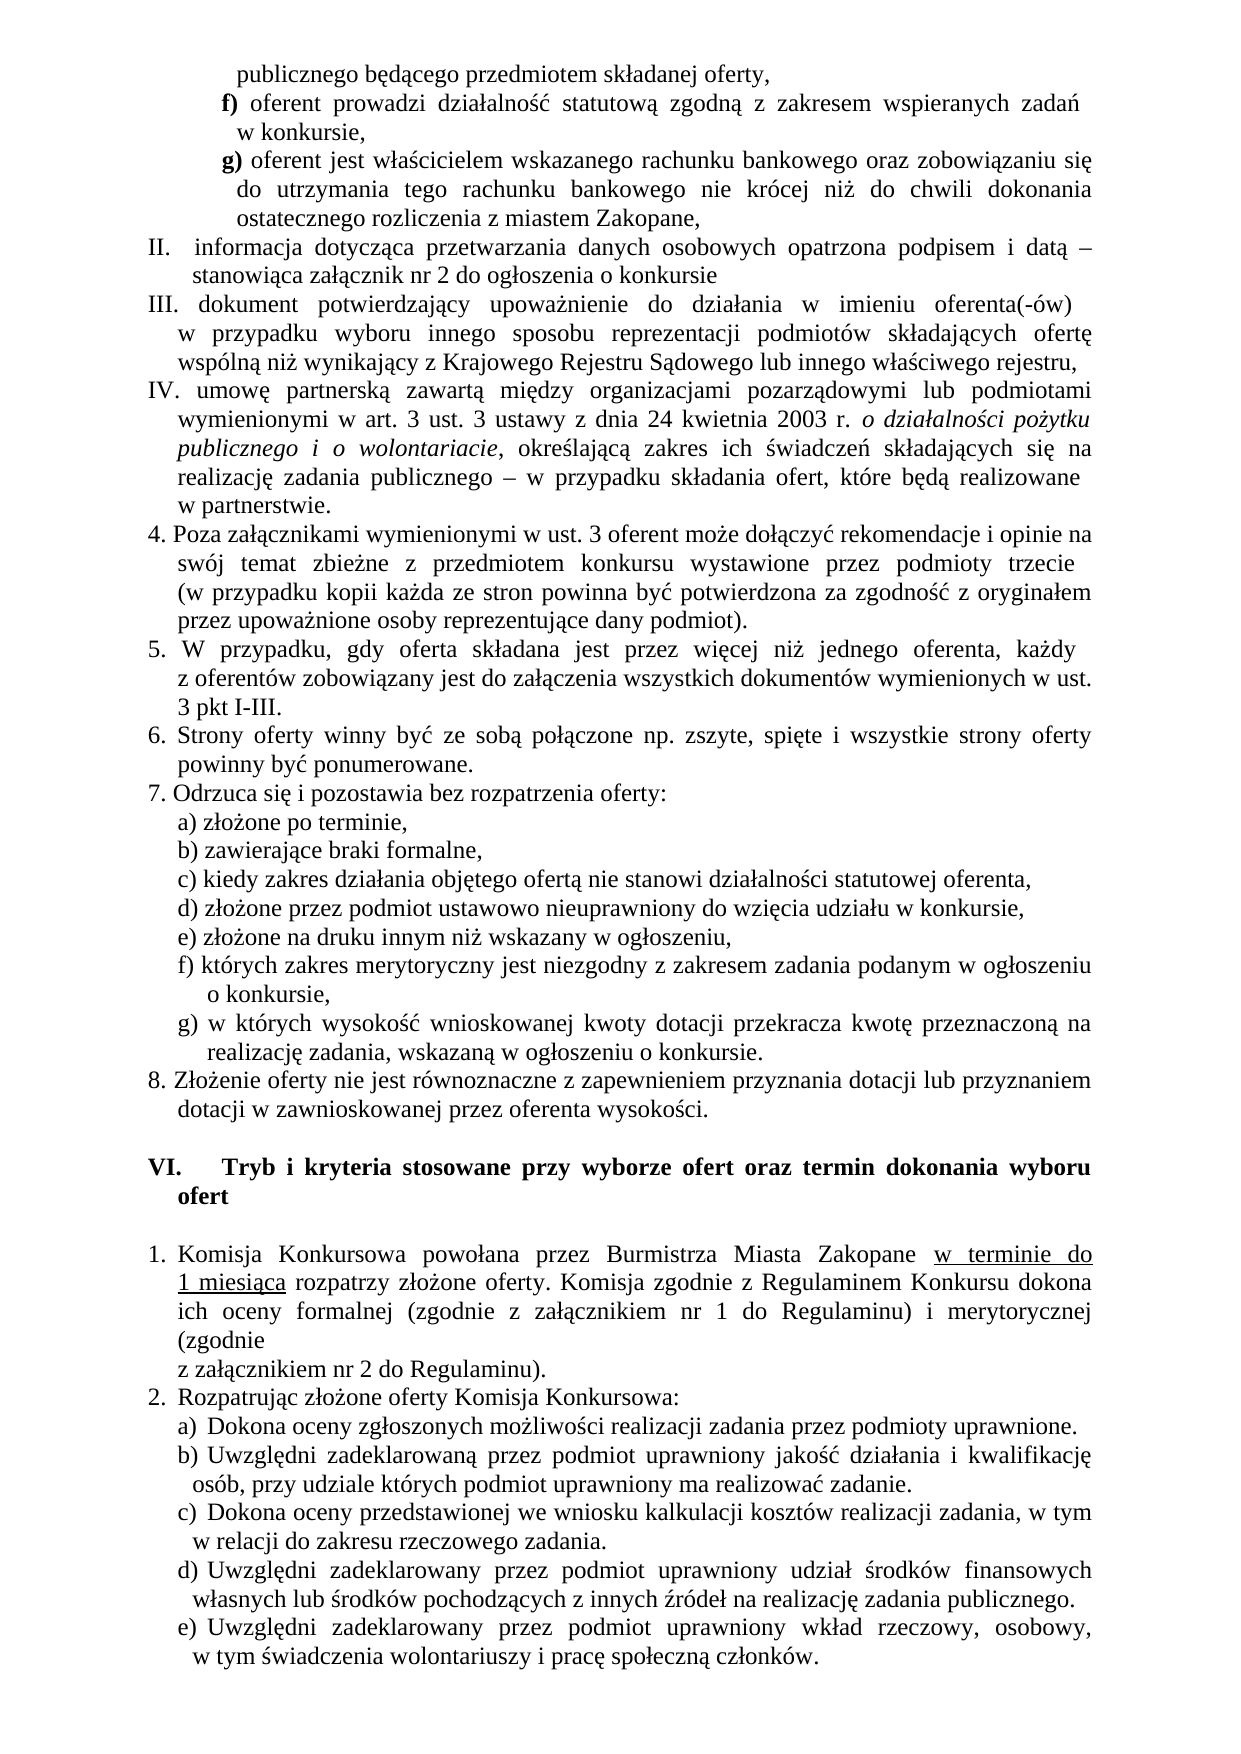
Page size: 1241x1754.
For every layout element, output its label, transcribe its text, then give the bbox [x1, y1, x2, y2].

text 6. Strony oferty winny być ze sobą połączone np. zszyte, spięte i wszystkie strony oferty powinny być ponumerowane. [148, 720, 1092, 778]
text a) złożone po terminie, [177, 807, 1092, 835]
text f) których zakres merytoryczny jest niezgodny z zakresem zadania podanym w ogłoszeniu o konkursie, [177, 950, 1092, 1008]
text f) oferent prowadzi działalność statutową zgodną z zakresem wspieranych zadań w konkursie, [221, 88, 1092, 145]
text 7. Odrzuca się i pozostawia bez rozpatrzenia oferty: [148, 778, 1092, 807]
text 5. W przypadku, gdy oferta składana jest przez więcej niż jednego oferenta, każdy z oferentów zobowiązany jest do załączenia wszystkich dokumentów wymienionych w ust. 3 pkt I-III. [148, 634, 1092, 720]
text d) złożone przez podmiot ustawowo nieuprawniony do wzięcia udziału w konkursie, [177, 893, 1092, 922]
text II. informacja dotycząca przetwarzania danych osobowych opatrzona podpisem i datą – stanowiąca załącznik nr 2 do ogłoszenia o konkursie [148, 232, 1092, 289]
text 4. Poza załącznikami wymienionymi w ust. 3 oferent może dołączyć rekomendacje i opinie na swój temat zbieżne z przedmiotem konkursu wystawione przez podmioty trzecie (w przypadku kopii każda ze stron powinna być potwierdzona za zgodność z oryginałem przez upoważnione osoby reprezentujące dany podmiot). [148, 519, 1092, 634]
list Uwzględni zadeklarowany przez podmiot uprawniony wkład rzeczowy, osobowy, w tym świadczenia wolontariuszy i pracę społeczną członków. [177, 1612, 1092, 1670]
list Komisja Konkursowa powołana przez Burmistrza Miasta Zakopane w terminie do 1 miesiąca rozpatrzy złożone oferty. Komisja zgodnie z Regulaminem Konkursu dokona ich oceny formalnej (zgodnie z załącznikiem nr 1 do Regulaminu) i merytorycznej (zgodnie z załącznikiem nr 2 do Regulaminu). [148, 1239, 1092, 1382]
list Dokona oceny przedstawionej we wniosku kalkulacji kosztów realizacji zadania, w tym w relacji do zakresu rzeczowego zadania. [177, 1497, 1092, 1555]
text IV. umowę partnerską zawartą między organizacjami pozarządowymi lub podmiotami wymienionymi w art. 3 ust. 3 ustawy z dnia 24 kwietnia 2003 r. o działalności pożytku publicznego i o wolontariacie, określającą zakres ich świadczeń składających się na realizację zadania publicznego – w przypadku składania ofert, które będą realizowane w partnerstwie. [148, 375, 1092, 519]
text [221, 59, 1092, 88]
list Tryb i kryteria stosowane przy wyborze ofert oraz termin dokonania wyboru ofert [148, 1152, 1092, 1209]
text e) złożone na druku innym niż wskazany w ogłoszeniu, [177, 922, 1092, 950]
text g) oferent jest właścicielem wskazanego rachunku bankowego oraz zobowiązaniu się do utrzymania tego rachunku bankowego nie krócej niż do chwili dokonania ostatecznego rozliczenia z miastem Zakopane, [222, 145, 1092, 232]
list Rozpatrując złożone oferty Komisja Konkursowa: [148, 1382, 1092, 1411]
text III. dokument potwierdzający upoważnienie do działania w imieniu oferenta(-ów) w przypadku wyboru innego sposobu reprezentacji podmiotów składających ofertę wspólną niż wynikający z Krajowego Rejestru Sądowego lub innego właściwego rejestru, [148, 289, 1092, 375]
text c) kiedy zakres działania objętego ofertą nie stanowi działalności statutowej oferenta, [177, 864, 1092, 893]
list Dokona oceny zgłoszonych możliwości realizacji zadania przez podmioty uprawnione. [177, 1411, 1092, 1440]
list Uwzględni zadeklarowany przez podmiot uprawniony udział środków finansowych własnych lub środków pochodzących z innych źródeł na realizację zadania publicznego. [177, 1555, 1092, 1612]
text g) w których wysokość wnioskowanej kwoty dotacji przekracza kwotę przeznaczoną na realizację zadania, wskazaną w ogłoszeniu o konkursie. [177, 1008, 1092, 1065]
list Uwzględni zadeklarowaną przez podmiot uprawniony jakość działania i kwalifikację osób, przy udziale których podmiot uprawniony ma realizować zadanie. [177, 1440, 1092, 1497]
text 8. Złożenie oferty nie jest równoznaczne z zapewnieniem przyznania dotacji lub przyznaniem dotacji w zawnioskowanej przez oferenta wysokości. [148, 1065, 1092, 1123]
text b) zawierające braki formalne, [177, 835, 1092, 864]
